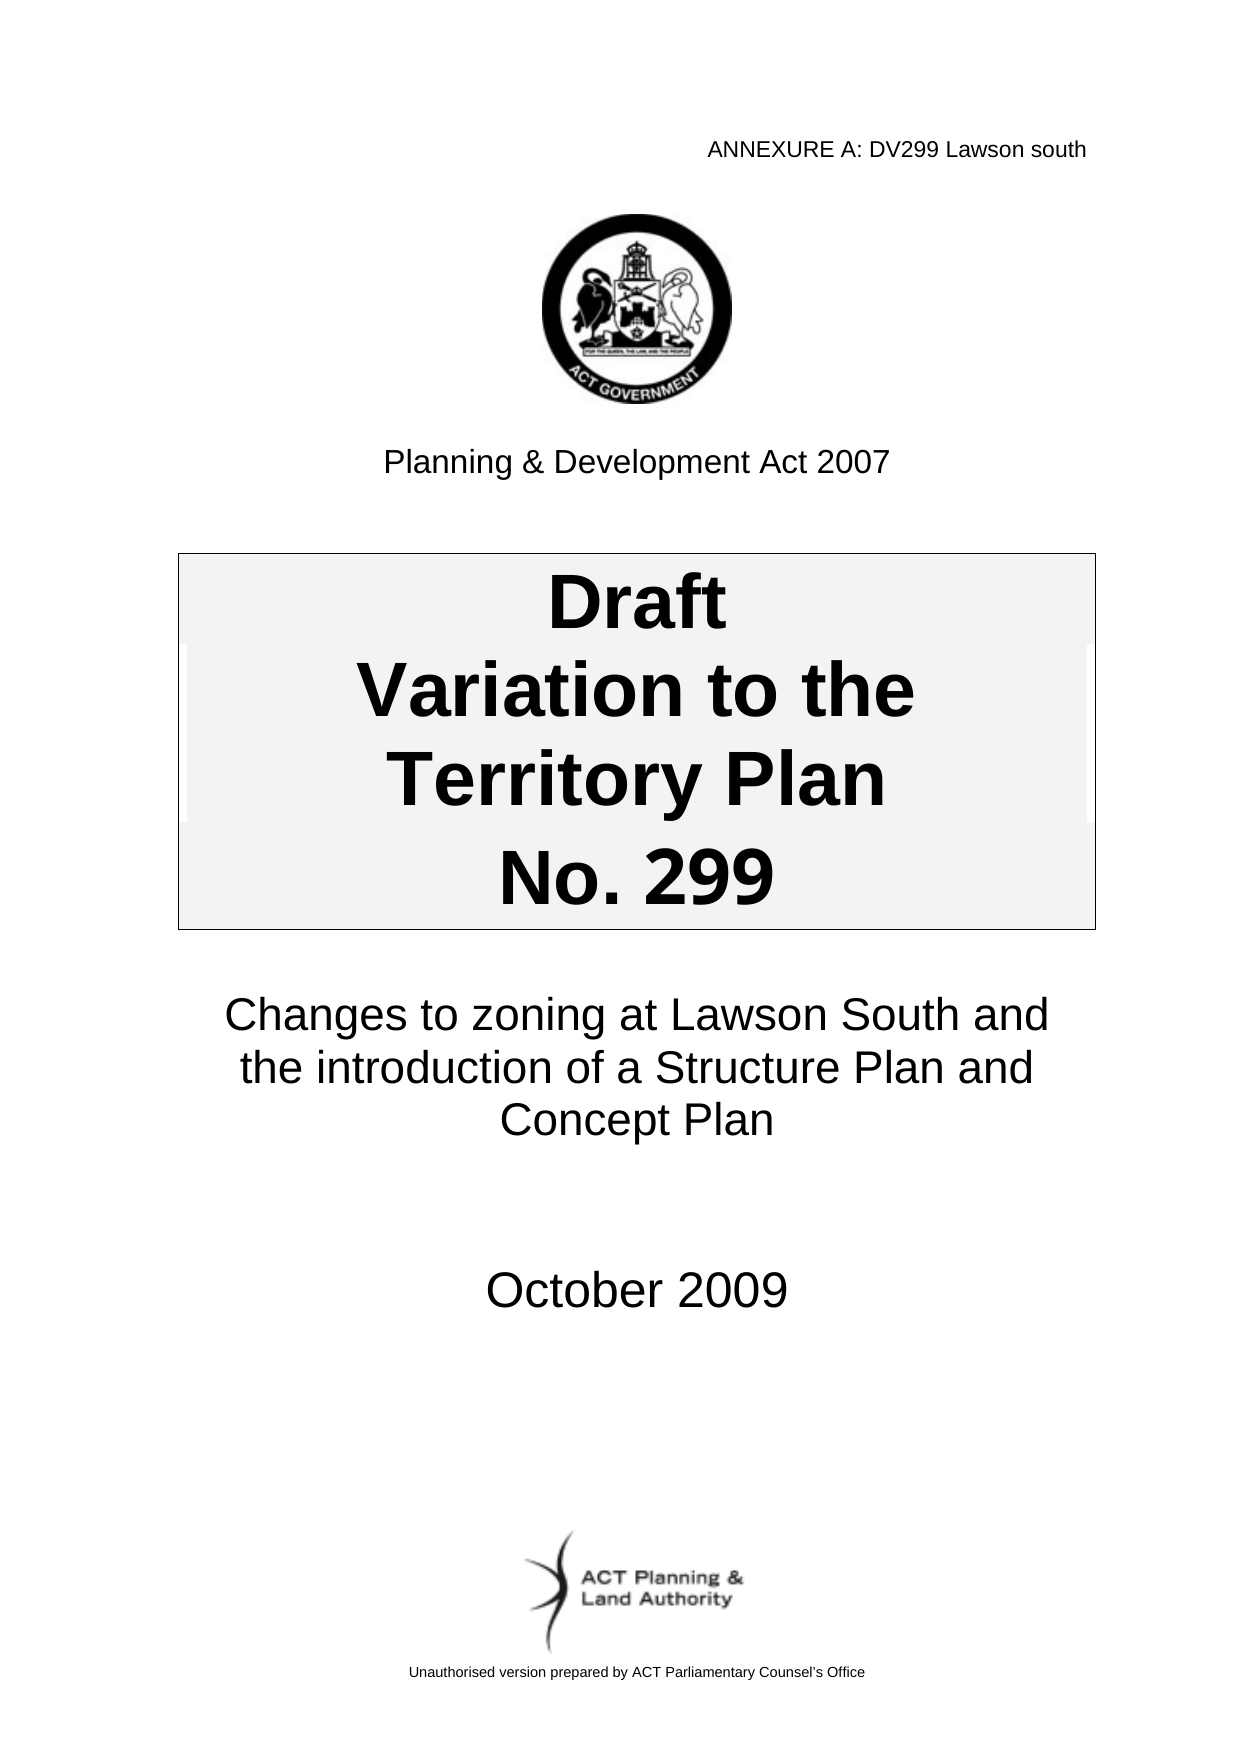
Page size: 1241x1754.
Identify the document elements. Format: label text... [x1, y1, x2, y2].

text Changes to zoning at Lawson South and the introduction of a Structure Plan and Concept Plan [187, 987, 1087, 1146]
picture [542, 214, 732, 404]
text October 2009 [187, 1261, 1087, 1318]
text Variation to the [187, 644, 1087, 733]
text ANNEXURE A: DV299 Lawson south [187, 136, 1087, 162]
text Planning & Development Act 2007 [187, 442, 1087, 481]
text Territory Plan [187, 733, 1087, 819]
text No. 299 [179, 819, 1095, 929]
text Draft [179, 554, 1095, 644]
